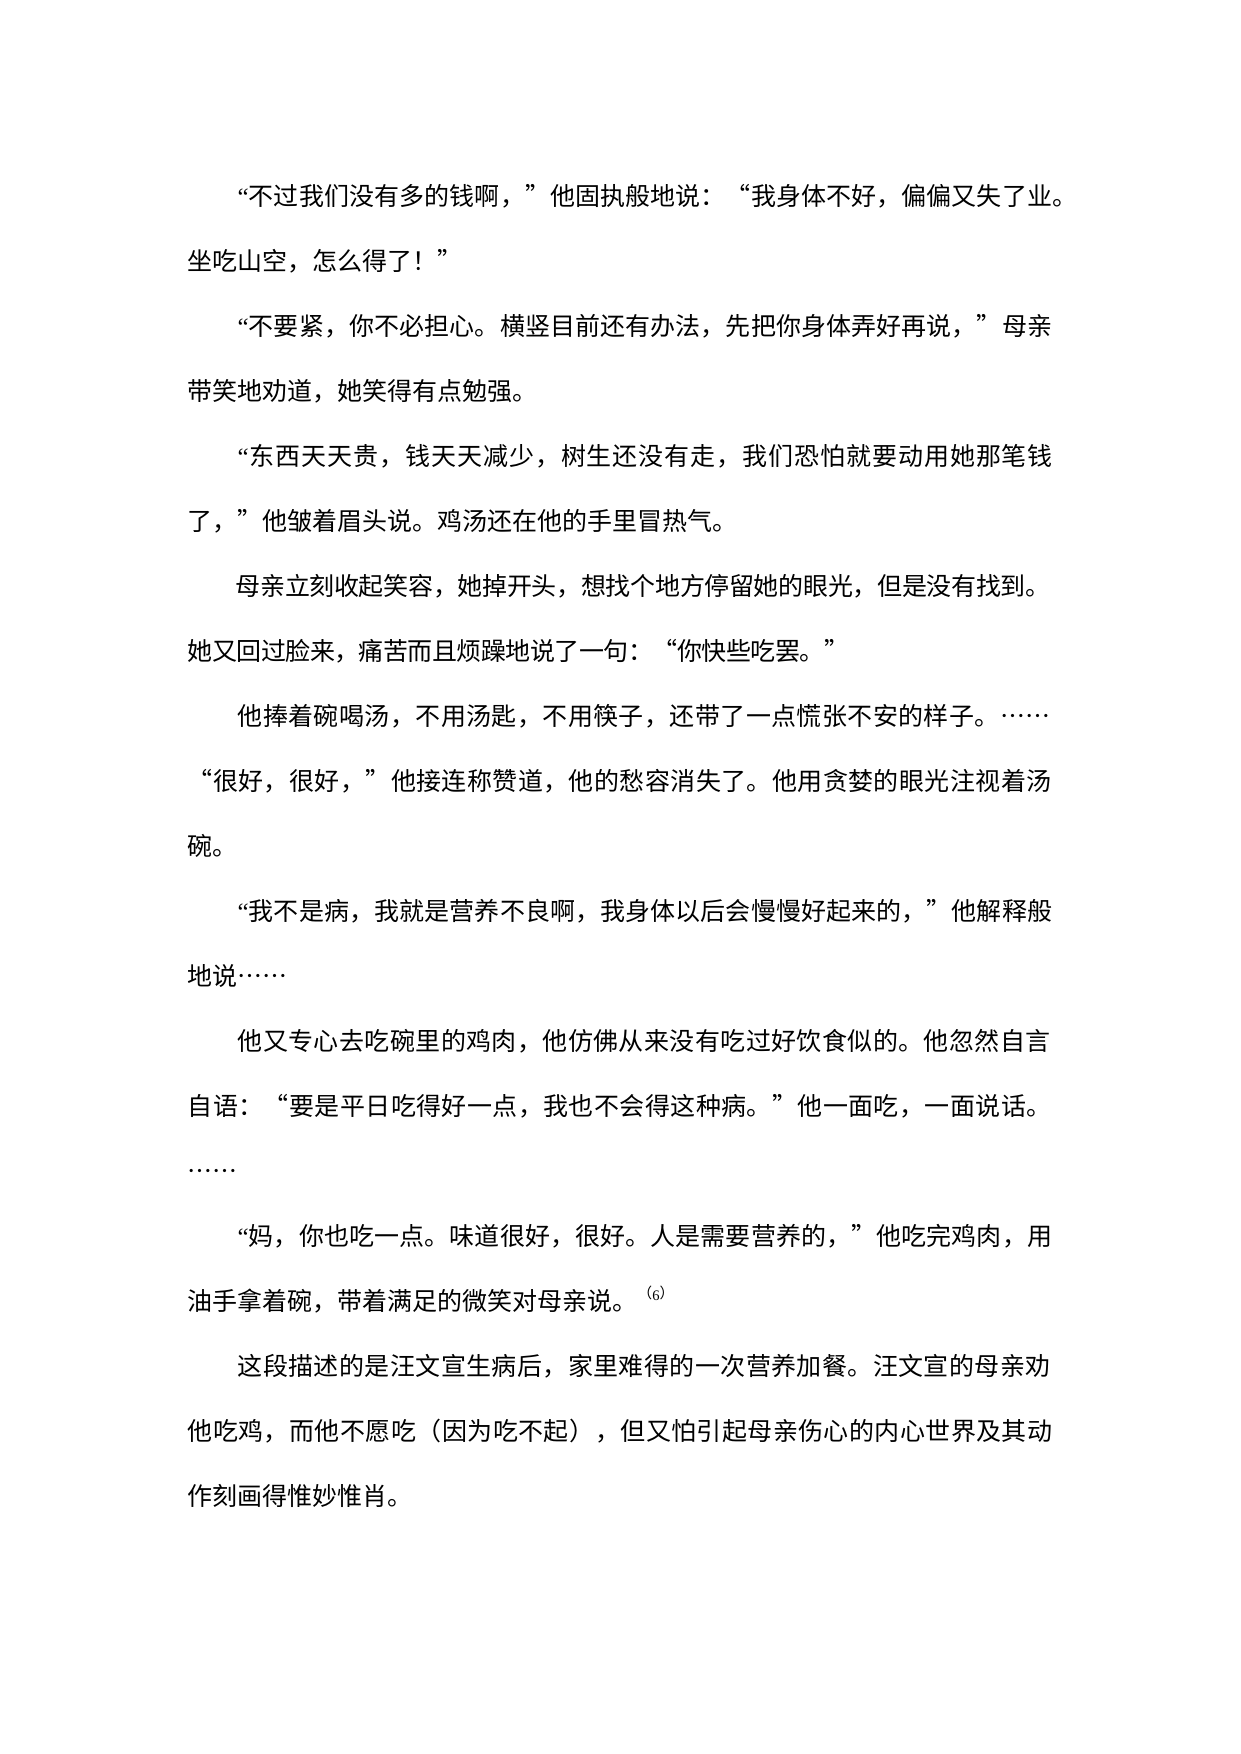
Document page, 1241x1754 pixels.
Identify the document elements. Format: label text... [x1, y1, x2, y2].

text 他捧着碗喝汤，不用汤匙，不用筷子，还带了一点慌张不安的样子。……“很好，很好，”他接连称赞道，他的愁容消失了。他用贪婪的眼光注视着汤碗。 [187, 682, 1053, 877]
text “东西天天贵，钱天天减少，树生还没有走，我们恐怕就要动用她那笔钱了，”他皱着眉头说。鸡汤还在他的手里冒热气。 [187, 422, 1053, 552]
text 他又专心去吃碗里的鸡肉，他仿佛从来没有吃过好饮食似的。他忽然自言自语：“要是平日吃得好一点，我也不会得这种病。”他一面吃，一面说话。…… [187, 1007, 1053, 1202]
text 这段描述的是汪文宣生病后，家里难得的一次营养加餐。汪文宣的母亲劝他吃鸡，而他不愿吃（因为吃不起），但又怕引起母亲伤心的内心世界及其动作刻画得惟妙惟肖。 [187, 1332, 1053, 1527]
text 母亲立刻收起笑容，她掉开头，想找个地方停留她的眼光，但是没有找到。她又回过脸来，痛苦而且烦躁地说了一句：“你快些吃罢。” [187, 552, 1053, 682]
text “我不是病，我就是营养不良啊，我身体以后会慢慢好起来的，”他解释般地说…… [187, 877, 1053, 1007]
text “不过我们没有多的钱啊，”他固执般地说：“我身体不好，偏偏又失了业。坐吃山空，怎么得了！” [187, 162, 1053, 292]
text “不要紧，你不必担心。横竖目前还有办法，先把你身体弄好再说，”母亲带笑地劝道，她笑得有点勉强。 [187, 292, 1053, 422]
text “妈，你也吃一点。味道很好，很好。人是需要营养的，”他吃完鸡肉，用油手拿着碗，带着满足的微笑对母亲说。（6） [187, 1202, 1053, 1332]
